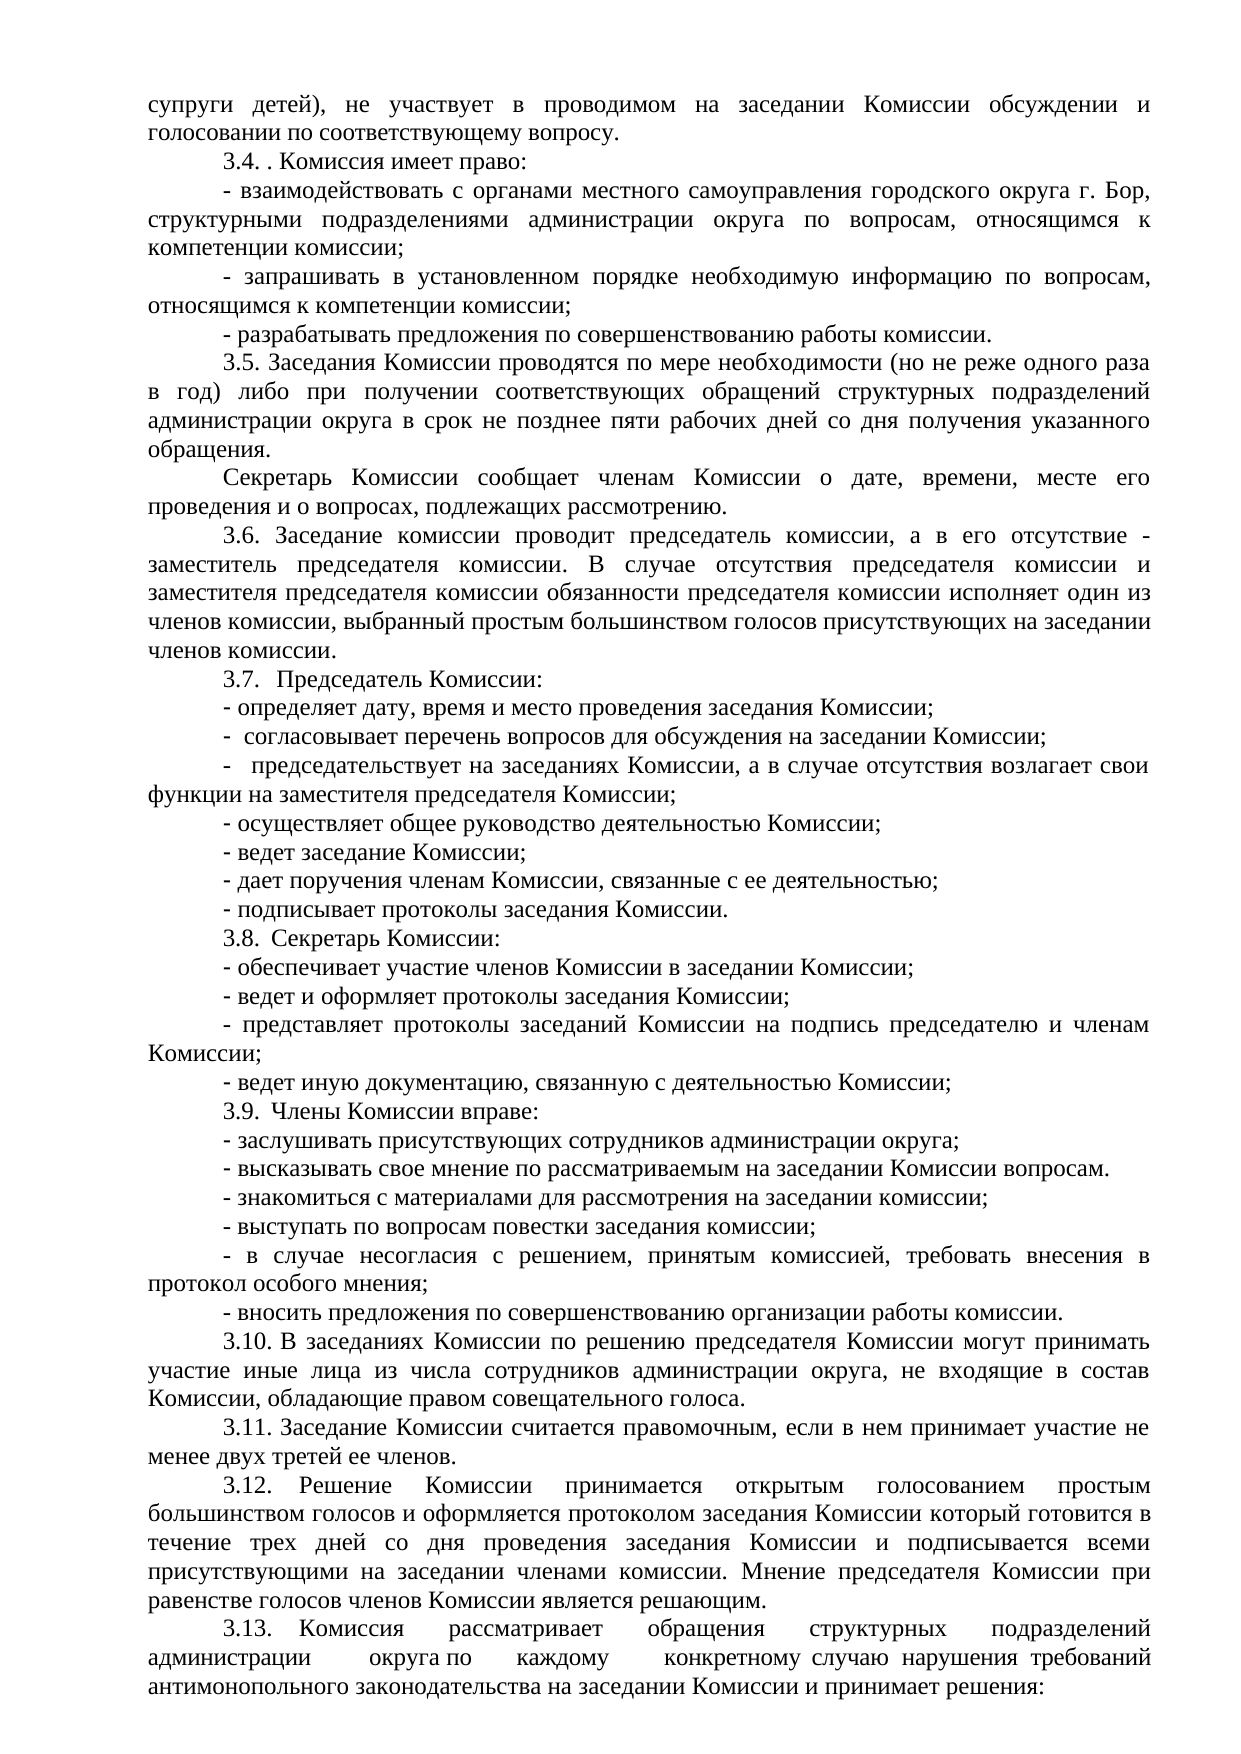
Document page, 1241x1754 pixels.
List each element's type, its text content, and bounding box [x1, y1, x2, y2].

text - разрабатывать предложения по совершенствованию работы комиссии. [148, 319, 1152, 347]
list обеспечивает участие членов Комиссии в заседании Комиссии; [148, 952, 1152, 981]
text - запрашивать в установленном порядке необходимую информацию по вопросам, относящимся к компетенции комиссии; [148, 261, 1152, 319]
text - знакомиться с материалами для рассмотрения на заседании комиссии; [148, 1182, 1152, 1211]
text 3.7. Председатель Комиссии: [148, 664, 1151, 692]
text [148, 89, 1151, 146]
text - председательствует на заседаниях Комиссии, а в случае отсутствия возлагает свои функции на заместителя председателя Комиссии; [148, 750, 1150, 808]
list дает поручения членам Комиссии, связанные с ее деятельностью; [148, 865, 1152, 894]
list определяет дату, время и место проведения заседания Комиссии; [148, 692, 1152, 721]
list ведет иную документацию, связанную с деятельностью Комиссии; [148, 1067, 1152, 1096]
text - выступать по вопросам повестки заседания комиссии; [148, 1211, 1152, 1240]
text 3.5. Заседания Комиссии проводятся по мере необходимости (но не реже одного раза в год) либо при получении соответствующих обращений структурных подразделений администрации округа в срок не позднее пяти рабочих дней со дня получения указанного обращения. [148, 347, 1151, 462]
text - в случае несогласия с решением, принятым комиссией, требовать внесения в протокол особого мнения; [148, 1240, 1152, 1297]
text 3.8. Секретарь Комиссии: [148, 923, 1152, 952]
text - представляет протоколы заседаний Комиссии на подпись председателю и членам Комиссии; [148, 1009, 1151, 1067]
text - взаимодействовать с органами местного самоуправления городского округа г. Бор, структурными подразделениями администрации округа по вопросам, относящимся к компетенции комиссии; [148, 175, 1152, 261]
text - вносить предложения по совершенствованию организации работы комиссии. [148, 1297, 1152, 1326]
text 3.12. Решение Комиссии принимается открытым голосованием простым большинством голосов и оформляется протоколом заседания Комиссии который готовится в течение трех дней со дня проведения заседания Комиссии и подписывается всеми присутствующими на заседании членами комиссии. Мнение председателя Комиссии при равенстве голосов членов Комиссии является решающим. [148, 1470, 1152, 1613]
text 3.6. Заседание комиссии проводит председатель комиссии, а в его отсутствие - заместитель председателя комиссии. В случае отсутствия председателя комиссии и заместителя председателя комиссии обязанности председателя комиссии исполняет один из членов комиссии, выбранный простым большинством голосов присутствующих на заседании членов комиссии. [148, 520, 1152, 664]
list ведет заседание Комиссии; [148, 836, 1152, 865]
list согласовывает перечень вопросов для обсуждения на заседании Комиссии; [148, 721, 1152, 750]
list заслушивать присутствующих сотрудников администрации округа; [148, 1124, 1152, 1153]
list высказывать свое мнение по рассматриваемым на заседании Комиссии вопросам. [148, 1153, 1152, 1182]
text 3.4. . Комиссия имеет право: [148, 146, 1152, 175]
list В заседаниях Комиссии по решению председателя Комиссии могут принимать участие иные лица из числа сотрудников администрации округа, не входящие в состав Комиссии, обладающие правом совещательного голоса. [148, 1326, 1151, 1412]
list осуществляет общее руководство деятельностью Комиссии; [148, 808, 1152, 836]
list ведет и оформляет протоколы заседания Комиссии; [148, 981, 1152, 1009]
text 3.11. Заседание Комиссии считается правомочным, если в нем принимает участие не менее двух третей ее членов. [148, 1412, 1151, 1470]
list подписывает протоколы заседания Комиссии. [148, 894, 1152, 923]
text 3.9. Члены Комиссии вправе: [148, 1096, 1152, 1124]
text Секретарь Комиссии сообщает членам Комиссии о дате, времени, месте его проведения и о вопросах, подлежащих рассмотрению. [148, 462, 1151, 520]
text 3.13. Комиссия рассматривает обращения структурных подразделений администрации округа по каждому конкретному случаю нарушения требований антимонопольного законодательства на заседании Комиссии и принимает решения: [148, 1613, 1152, 1700]
